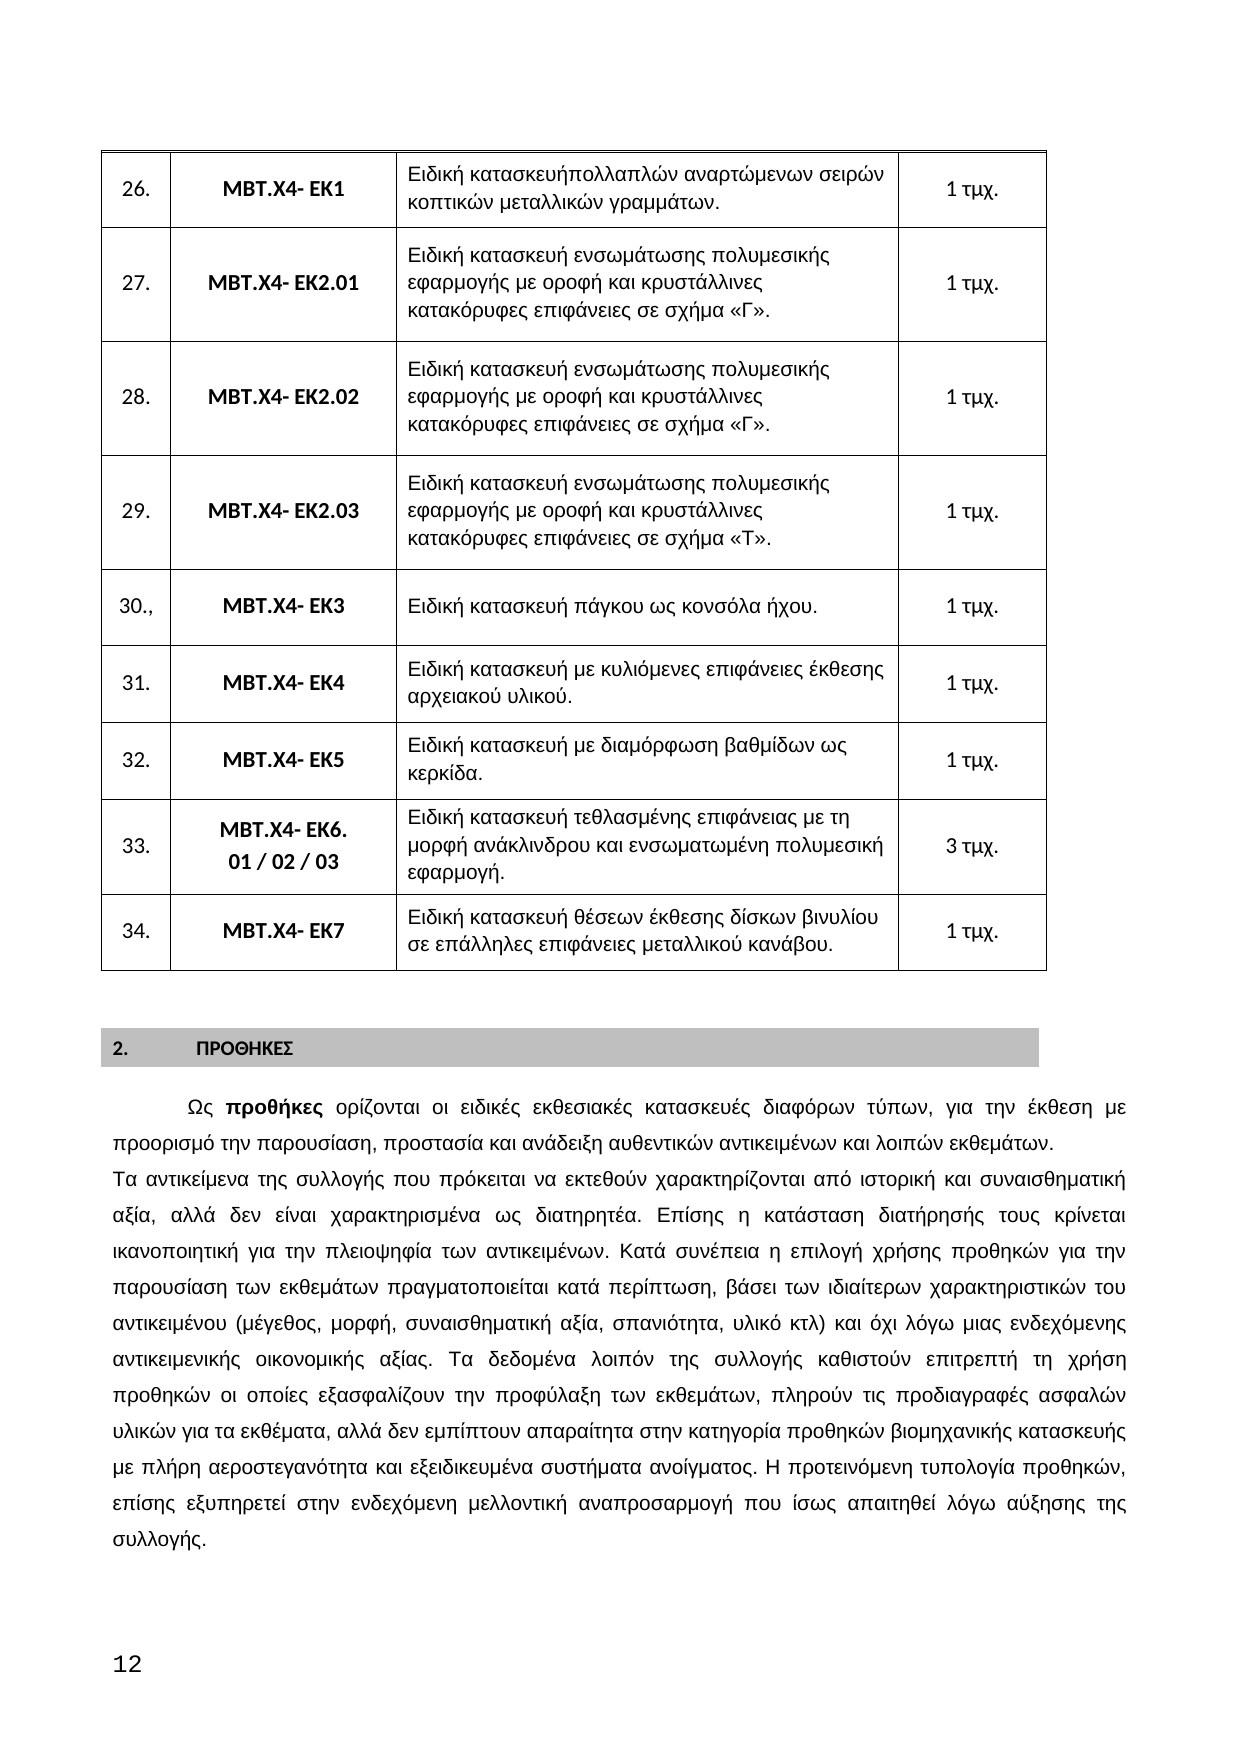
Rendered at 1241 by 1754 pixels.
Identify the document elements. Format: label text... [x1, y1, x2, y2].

table_cell Ειδική κατασκευήπολλαπλών αναρτώμενων σειρών κοπτικών μεταλλικών γραμμάτων. [397, 153, 898, 227]
table_cell 28. [102, 342, 170, 455]
table_cell Ειδική κατασκευή τεθλασμένης επιφάνειας με τη μορφή ανάκλινδρου και ενσωματωμένη πολυμεσική εφαρμογή. [397, 800, 898, 894]
table_cell 3 τμχ. [899, 800, 1046, 894]
table_cell 34. [102, 895, 170, 970]
table_cell 1 τμχ. [899, 342, 1046, 455]
table_cell 29. [102, 456, 170, 569]
table_cell 1 τμχ. [899, 456, 1046, 569]
table_cell Ειδική κατασκευή ενσωμάτωσης πολυμεσικής εφαρμογής με οροφή και κρυστάλλινες κατακόρυφες επιφάνειες σε σχήμα «Τ». [397, 456, 898, 569]
table_cell Ειδική κατασκευή με κυλιόμενες επιφάνειες έκθεσης αρχειακού υλικού. [397, 646, 898, 722]
text Τα αντικείμενα της συλλογής που πρόκειται να εκτεθούν χαρακτηρίζονται από ιστορική και συναισθηματική αξία, αλλά δεν είναι χαρακτηρισμένα ως διατηρητέα. Επίσης η κατάσταση διατήρησής τους κρίνεται ικανοποιητική για την πλειοψηφία των αντικειμένων. Κατά συνέπεια η επιλογή χρήσης προθηκών για την παρουσίαση των εκθεμάτων πραγματοποιείται κατά περίπτωση, βάσει των ιδιαίτερων χαρακτηριστικών του αντικειμένου (μέγεθος, μορφή, συναισθηματική αξία, σπανιότητα, υλικό κτλ) και όχι λόγω μιας ενδεχόμενης αντικειμενικής οικονομικής αξίας. Τα δεδομένα λοιπόν της συλλογής καθιστούν επιτρεπτή τη χρήση προθηκών οι οποίες εξασφαλίζουν την προφύλαξη των εκθεμάτων, πληρούν τις προδιαγραφές ασφαλών υλικών για τα εκθέματα, αλλά δεν εμπίπτουν απαραίτητα στην κατηγορία προθηκών βιομηχανικής κατασκευής με πλήρη αεροστεγανότητα και εξειδικευμένα συστήματα ανοίγματος. Η προτεινόμενη τυπολογία προθηκών, επίσης εξυπηρετεί στην ενδεχόμενη μελλοντική αναπροσαρμογή που ίσως απαιτηθεί λόγω αύξησης της συλλογής. [112, 1167, 1128, 1550]
table_cell 27. [102, 228, 170, 341]
table_cell Ειδική κατασκευή ενσωμάτωσης πολυμεσικής εφαρμογής με οροφή και κρυστάλλινες κατακόρυφες επιφάνειες σε σχήμα «Γ». [397, 342, 898, 455]
table_cell 1 τμχ. [899, 723, 1046, 799]
table_cell ΜΒΤ.Χ4- ΕΚ6. 01 / 02 / 03 [171, 800, 396, 894]
table_cell 30., [102, 570, 170, 645]
table_cell 26. [102, 153, 170, 227]
table_cell ΜΒΤ.Χ4- ΕΚ4 [171, 646, 396, 722]
table_cell ΜΒΤ.Χ4- ΕΚ2.02 [171, 342, 396, 455]
table_cell Ειδική κατασκευή πάγκου ως κονσόλα ήχου. [397, 570, 898, 645]
table_cell ΜΒΤ.Χ4- ΕΚ5 [171, 723, 396, 799]
table_header 2. [101, 1028, 185, 1067]
table_cell 1 τμχ. [899, 153, 1046, 227]
table_cell 32. [102, 723, 170, 799]
table_cell Ειδική κατασκευή θέσεων έκθεσης δίσκων βινυλίου σε επάλληλες επιφάνειες μεταλλικού κανάβου. [397, 895, 898, 970]
text Ως προθήκες ορίζονται οι ειδικές εκθεσιακές κατασκευές διαφόρων τύπων, για την έκθεση με προορισμό την παρουσίαση, προστασία και ανάδειξη αυθεντικών αντικειμένων και λοιπών εκθεμάτων. [112, 1095, 1128, 1155]
table_cell ΜΒΤ.Χ4- ΕΚ1 [171, 153, 396, 227]
table_cell ΜΒΤ.Χ4- ΕΚ3 [171, 570, 396, 645]
table_cell 31. [102, 646, 170, 722]
table_header ΠΡΟΘΗΚΕΣ [185, 1028, 1039, 1067]
table_cell Ειδική κατασκευή ενσωμάτωσης πολυμεσικής εφαρμογής με οροφή και κρυστάλλινες κατακόρυφες επιφάνειες σε σχήμα «Γ». [397, 228, 898, 341]
table_cell 1 τμχ. [899, 570, 1046, 645]
table_cell 1 τμχ. [899, 228, 1046, 341]
table_cell 1 τμχ. [899, 646, 1046, 722]
table_cell ΜΒΤ.Χ4- ΕΚ2.01 [171, 228, 396, 341]
table_cell 1 τμχ. [899, 895, 1046, 970]
table_cell 33. [102, 800, 170, 894]
table_cell ΜΒΤ.Χ4- ΕΚ2.03 [171, 456, 396, 569]
table_cell Ειδική κατασκευή με διαμόρφωση βαθμίδων ως κερκίδα. [397, 723, 898, 799]
table_cell ΜΒΤ.Χ4- ΕΚ7 [171, 895, 396, 970]
